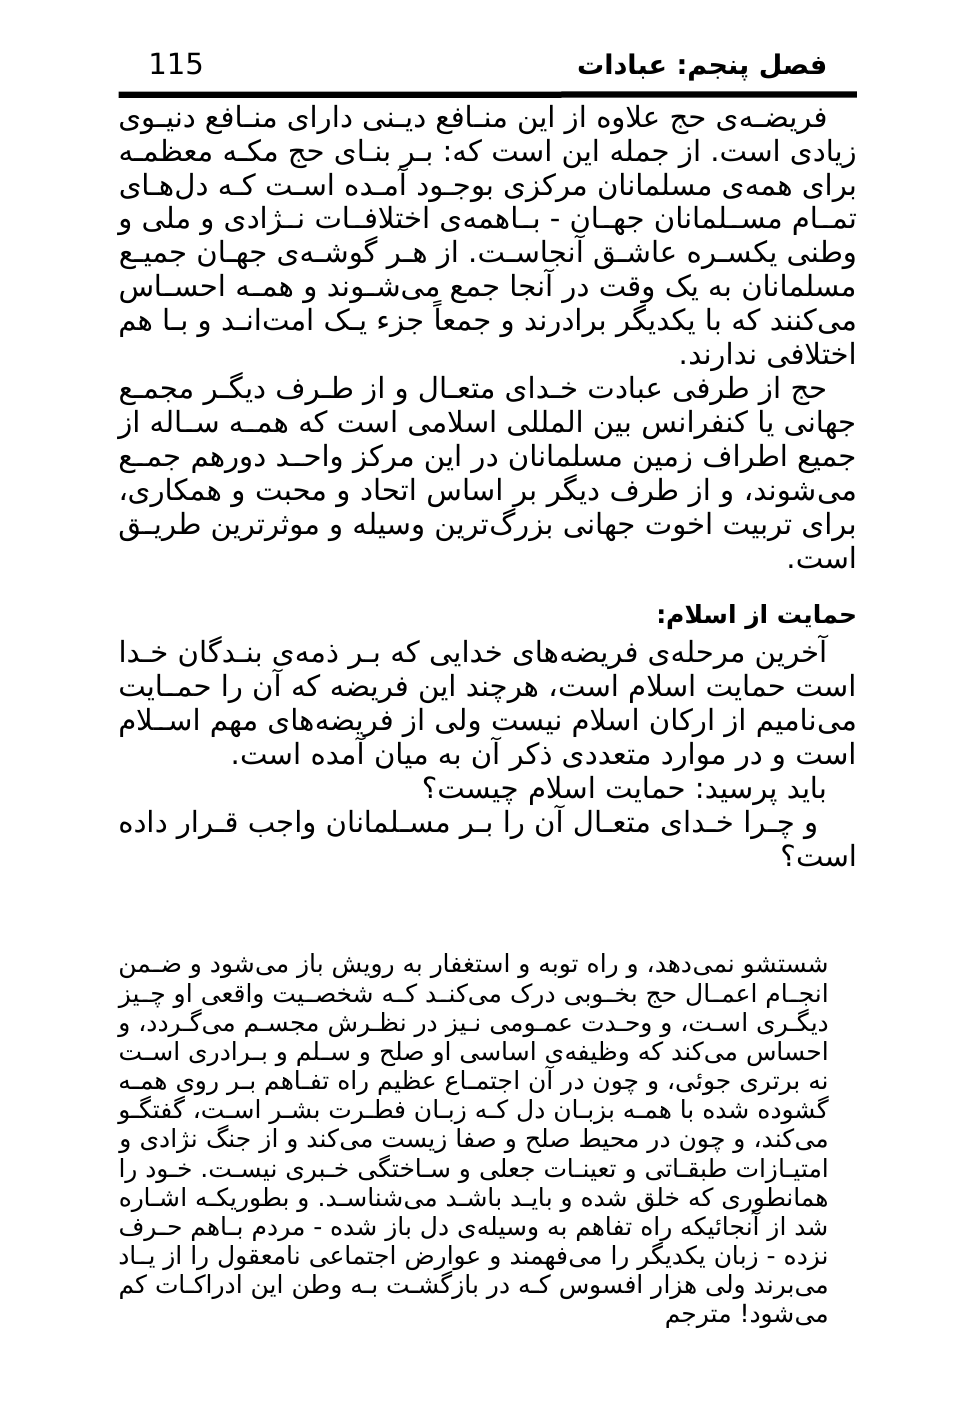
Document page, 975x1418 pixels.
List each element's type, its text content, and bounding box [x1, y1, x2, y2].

text و چرا خداى متعال آن را بر مسلمانان واجب قرار داده است؟ [118, 806, 857, 873]
text حمايت از اسلام: [118, 600, 857, 629]
text فریضه‌ی حج علاوه از این منافع دینى داراى منافع دنیوى زیادى است. از جمله‌ این است که: بر بناى حج مکه معظمه براى همه‌ی مسلمانان مرکزى بوجود آمده است که دل‌هاى تمام مسلمانان جهان - باهمه‌ی اختلافات نژادى و ملى و وطنى یکسره عاشق آنجاست. از هر گوشه‌ی جهان جمیع مسلمانان به یک وقت در آنجا جمع مى‌شوند و همه احساس می‌کنند که با یکدیگر برادرند و جمعاً جزء یک امت‌اند و با هم اختلافی ندارند. [118, 100, 857, 372]
text باید پرسید: حمایت اسلام چیست؟ [118, 772, 857, 806]
text آخرین مرحله‌ی فریضه‌هاى خدایی که بر ذمه‌ی بندگان خدا است حمایت اسلام است، هرچند این فریضه که آن را حمایت مى‌نامیم از ارکان اسلام نیست ولى از فریضه‌هاى مهم اسلام است و در موارد متعددى ذکر آن به میان آمده است. [118, 636, 857, 772]
text حج از طرفى عبادت خداى متعال و از طرف دیگر مجمع جهانى یا کنفرانس بین المللی اسلامى است که همه ساله از جمیع اطراف زمین مسلمانان در این مرکز واحد دورهم جمع می‌شوند، و از طرف دیگر بر اساس اتحاد و محبت و همکارى، براى تربیت اخوت جهانى بزرگ‌ترین وسیله و موثرترین طریق است. [118, 372, 857, 575]
